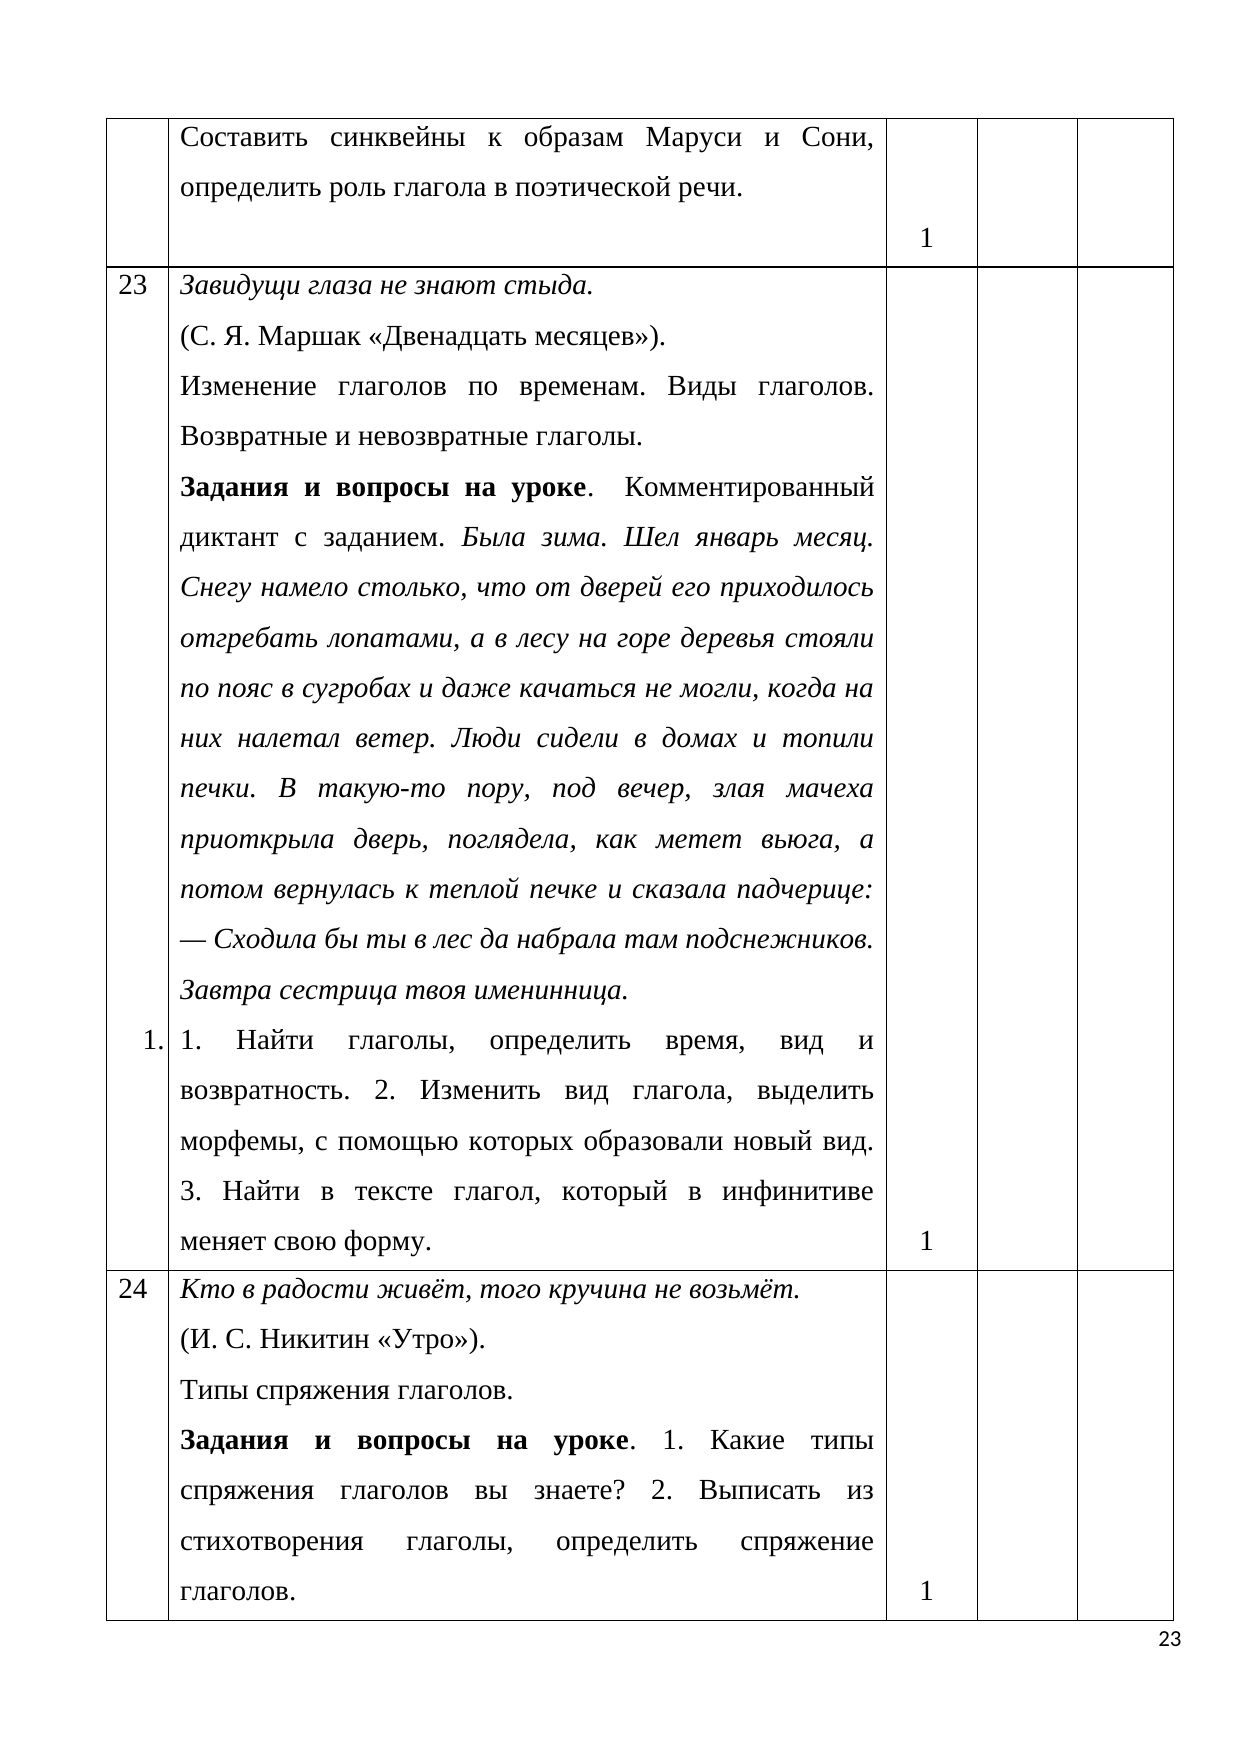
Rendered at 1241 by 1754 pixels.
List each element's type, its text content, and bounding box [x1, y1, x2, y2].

table_cell Кто в радости живёт, того кручина не возьмёт. (И. С. Никитин «Утро»). Типы спряжения глаголов. Задания и вопросы на уроке. 1. Какие типы спряжения глаголов вы знаете? 2. Выписать из стихотворения глаголы, определить спряжение глаголов. [169, 1271, 886, 1620]
table_cell [978, 268, 1077, 1270]
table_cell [169, 119, 886, 266]
table_cell [1078, 1271, 1173, 1620]
table_cell 23 [107, 268, 168, 1270]
table_cell [1078, 119, 1173, 266]
table_cell [978, 119, 1077, 266]
table_cell Завидущи глаза не знают стыда. (С. Я. Маршак «Двенадцать месяцев»). Изменение глаголов по временам. Виды глаголов. Возвратные и невозвратные глаголы. Задания и вопросы на уроке. Комментированный диктант с заданием. Была зима. Шел январь месяц. Снегу намело столько, что от дверей его приходилось отгребать лопатами, а в лесу на горе деревья стояли по пояс в сугробах и даже качаться не могли, когда на них налетал ветер. Люди сидели в домах и топили печки. В такую-то пору, под вечер, злая мачеха приоткрыла дверь, поглядела, как метет вьюга, а потом вернулась к теплой печке и сказала падчерице: — Сходила бы ты в лес да набрала там подснежников. Завтра сестрица твоя именинница. 1. Найти глаголы, определить время, вид и возвратность. 2. Изменить вид глагола, выделить морфемы, с помощью которых образовали новый вид. 3. Найти в тексте глагол, который в инфинитиве меняет свою форму. [169, 268, 886, 1270]
table_cell 1 [887, 1271, 977, 1620]
table_cell 1 [887, 268, 977, 1270]
table_cell [1078, 268, 1173, 1270]
table_cell 1 [887, 119, 977, 266]
table_cell [978, 1271, 1077, 1620]
table_cell 24 [107, 1271, 168, 1620]
table_cell 22 [107, 119, 168, 266]
